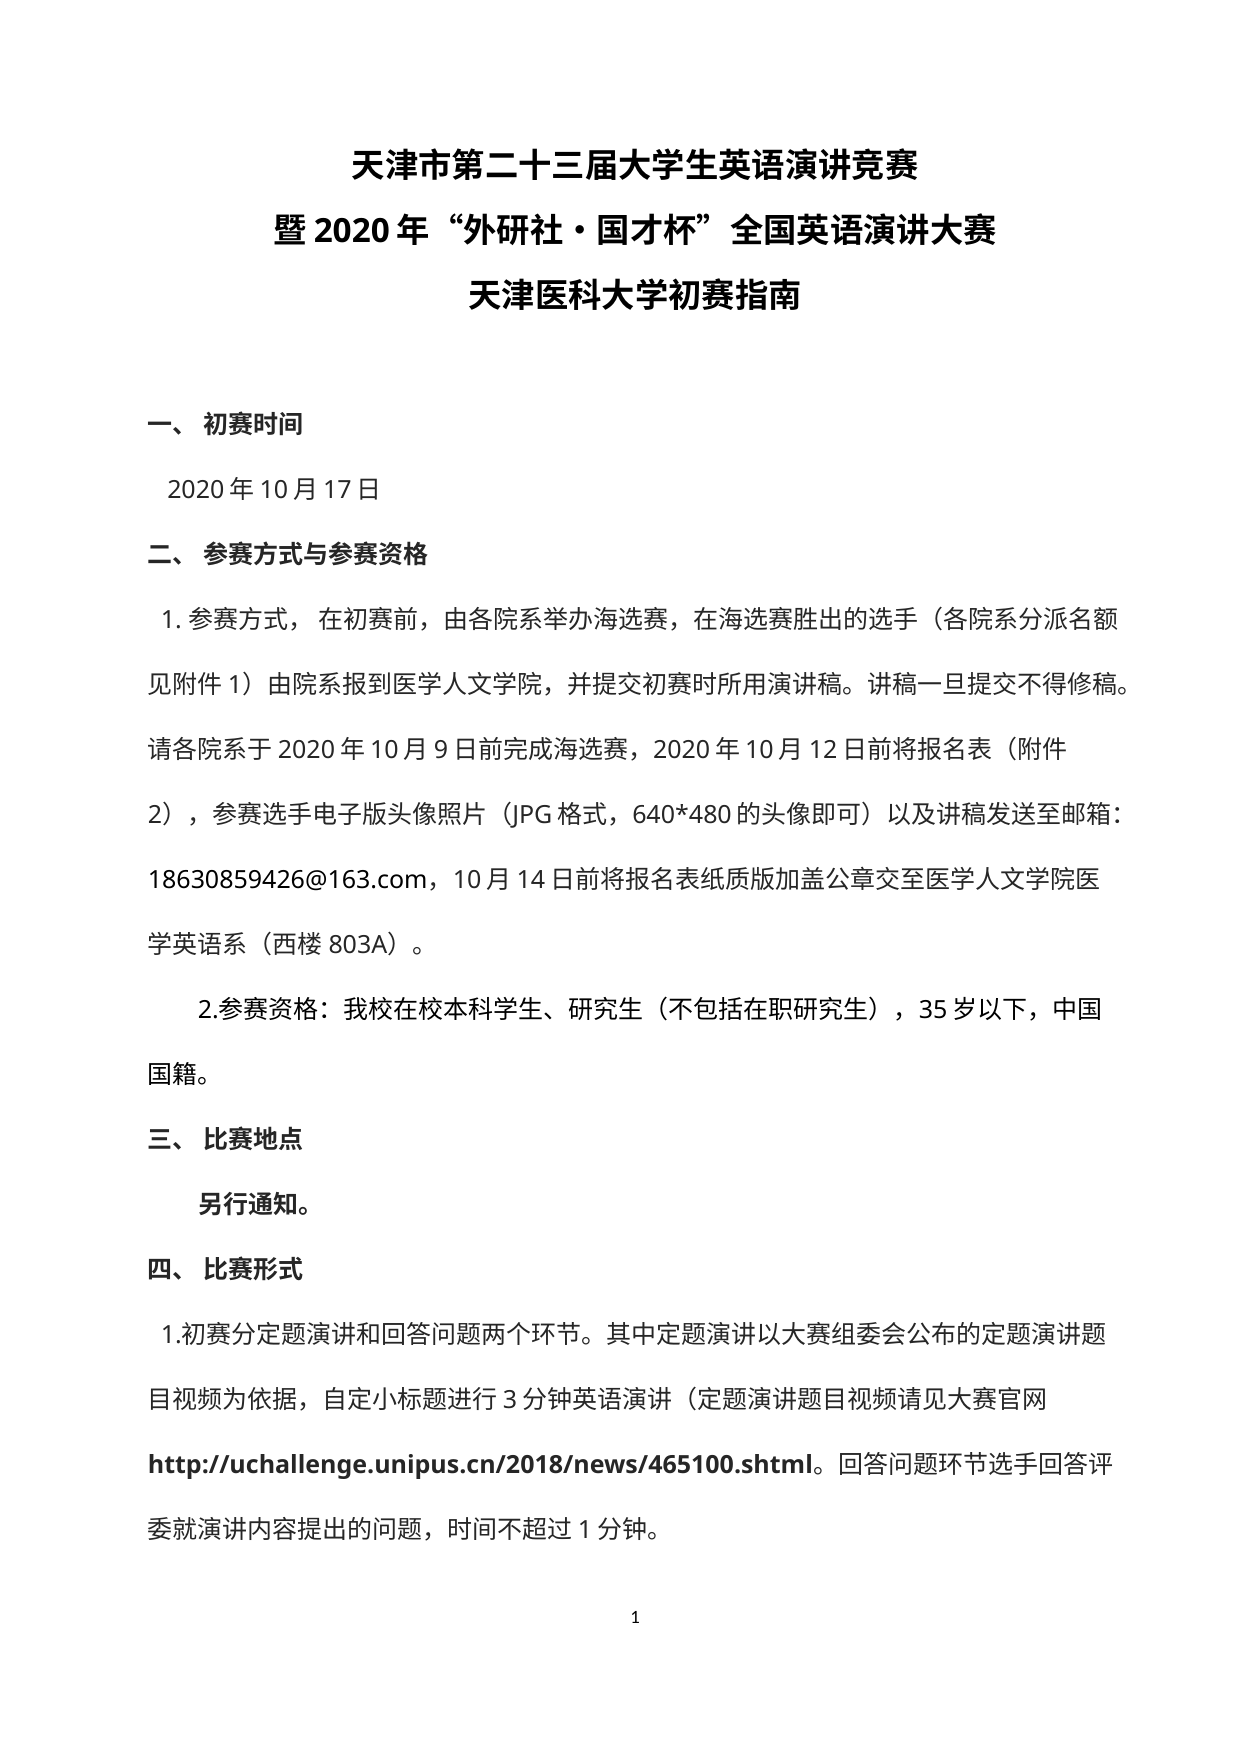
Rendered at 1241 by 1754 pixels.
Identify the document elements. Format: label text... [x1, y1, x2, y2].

text 天津市第二十三届大学生英语演讲竞赛 [148, 130, 1122, 195]
text 2.参赛资格：我校在校本科学生、研究生（不包括在职研究生），35岁以下，中国国籍。 三、 比赛地点 [148, 975, 1122, 1170]
text 天津医科大学初赛指南 [148, 260, 1122, 325]
text 另行通知。 四、 比赛形式 1.初赛分定题演讲和回答问题两个环节。其中定题演讲以大赛组委会公布的定题演讲题目视频为依据，自定小标题进行3分钟英语演讲（定题演讲题目视频请见大赛官网http://uchallenge.unipus.cn/2018/news/465100.shtml。回答问题环节选手回答评委就演讲内容提出的问题，时间不超过1分钟。 [148, 1170, 1122, 1560]
text 一、 初赛时间 2020年10月17日 [148, 390, 1122, 520]
text 暨2020年“外研社•国才杯”全国英语演讲大赛 [148, 195, 1122, 260]
text 二、 参赛方式与参赛资格 1. 参赛方式， 在初赛前，由各院系举办海选赛，在海选赛胜出的选手（各院系分派名额见附件1）由院系报到医学人文学院，并提交初赛时所用演讲稿。讲稿一旦提交不得修稿。请各院系于2020年10月9日前完成海选赛，2020年10月12日前将报名表（附件2），参赛选手电子版头像照片（JPG格式，640*480的头像即可）以及讲稿发送至邮箱：18630859426@163.com，10月14日前将报名表纸质版加盖公章交至医学人文学院医学英语系（西楼 803A）。 [148, 520, 1122, 975]
